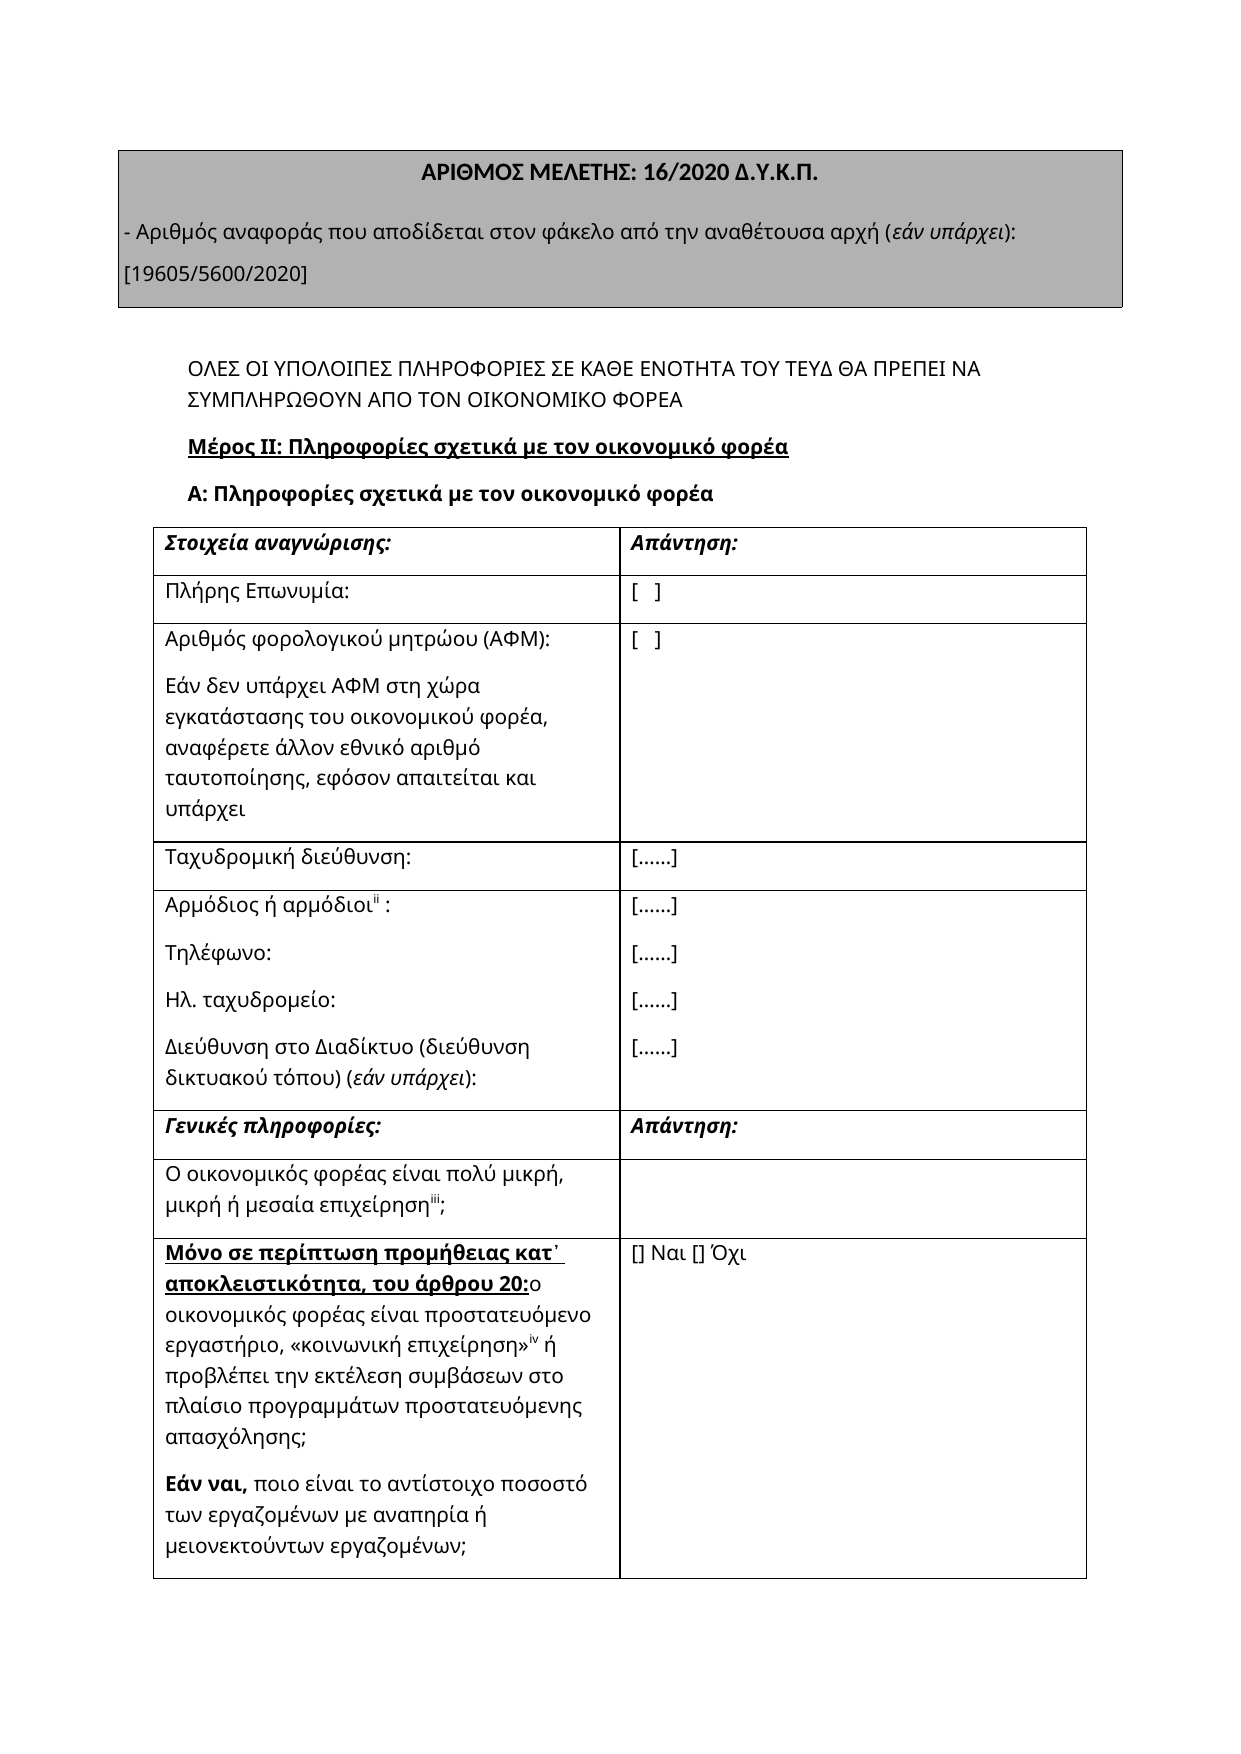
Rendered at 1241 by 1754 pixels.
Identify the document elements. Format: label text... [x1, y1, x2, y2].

table_cell [ ] [621, 576, 1086, 623]
text Μέρος II: Πληροφορίες σχετικά με τον οικονομικό φορέα [187, 432, 1053, 461]
text Α: Πληροφορίες σχετικά με τον οικονομικό φορέα [187, 479, 1053, 508]
table_cell Απάντηση: [621, 1111, 1086, 1158]
table_cell [……] [……] [……] [……] [621, 891, 1086, 1110]
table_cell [119, 151, 1122, 307]
table_cell Γενικές πληροφορίες: [154, 1111, 619, 1158]
table_cell [……] [621, 843, 1086, 889]
table_header Στοιχεία αναγνώρισης: [154, 528, 619, 575]
text ΟΛΕΣ ΟΙ ΥΠΟΛΟΙΠΕΣ ΠΛΗΡΟΦΟΡΙΕΣ ΣΕ ΚΑΘΕ ΕΝΟΤΗΤΑ ΤΟΥ ΤΕΥΔ ΘΑ ΠΡΕΠΕΙ ΝΑ ΣΥΜΠΛΗΡΩΘΟΥΝ ΑΠΟ ΤΟΝ ΟΙΚΟΝΟΜΙΚΟ ΦΟΡΕΑ [187, 354, 1053, 413]
table_cell Ο οικονομικός φορέας είναι πολύ μικρή, μικρή ή μεσαία επιχείρηση; [154, 1160, 619, 1237]
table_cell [621, 1239, 1086, 1578]
table_cell [621, 1160, 1086, 1237]
table_cell [ ] [621, 624, 1086, 841]
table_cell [154, 1239, 619, 1578]
table_cell Αριθμός φορολογικού μητρώου (ΑΦΜ): Εάν δεν υπάρχει ΑΦΜ στη χώρα εγκατάστασης του οικονομικού φορέα, αναφέρετε άλλον εθνικό αριθμό ταυτοποίησης, εφόσον απαιτείται και υπάρχει [154, 624, 619, 841]
table_cell Αρμόδιος ή αρμόδιοι : Τηλέφωνο: Ηλ. ταχυδρομείο: Διεύθυνση στο Διαδίκτυο (διεύθυνση δικτυακού τόπου) (εάν υπάρχει): [154, 891, 619, 1110]
table_cell Πλήρης Επωνυμία: [154, 576, 619, 623]
table_header Απάντηση: [621, 528, 1086, 575]
table_cell Ταχυδρομική διεύθυνση: [154, 843, 619, 889]
